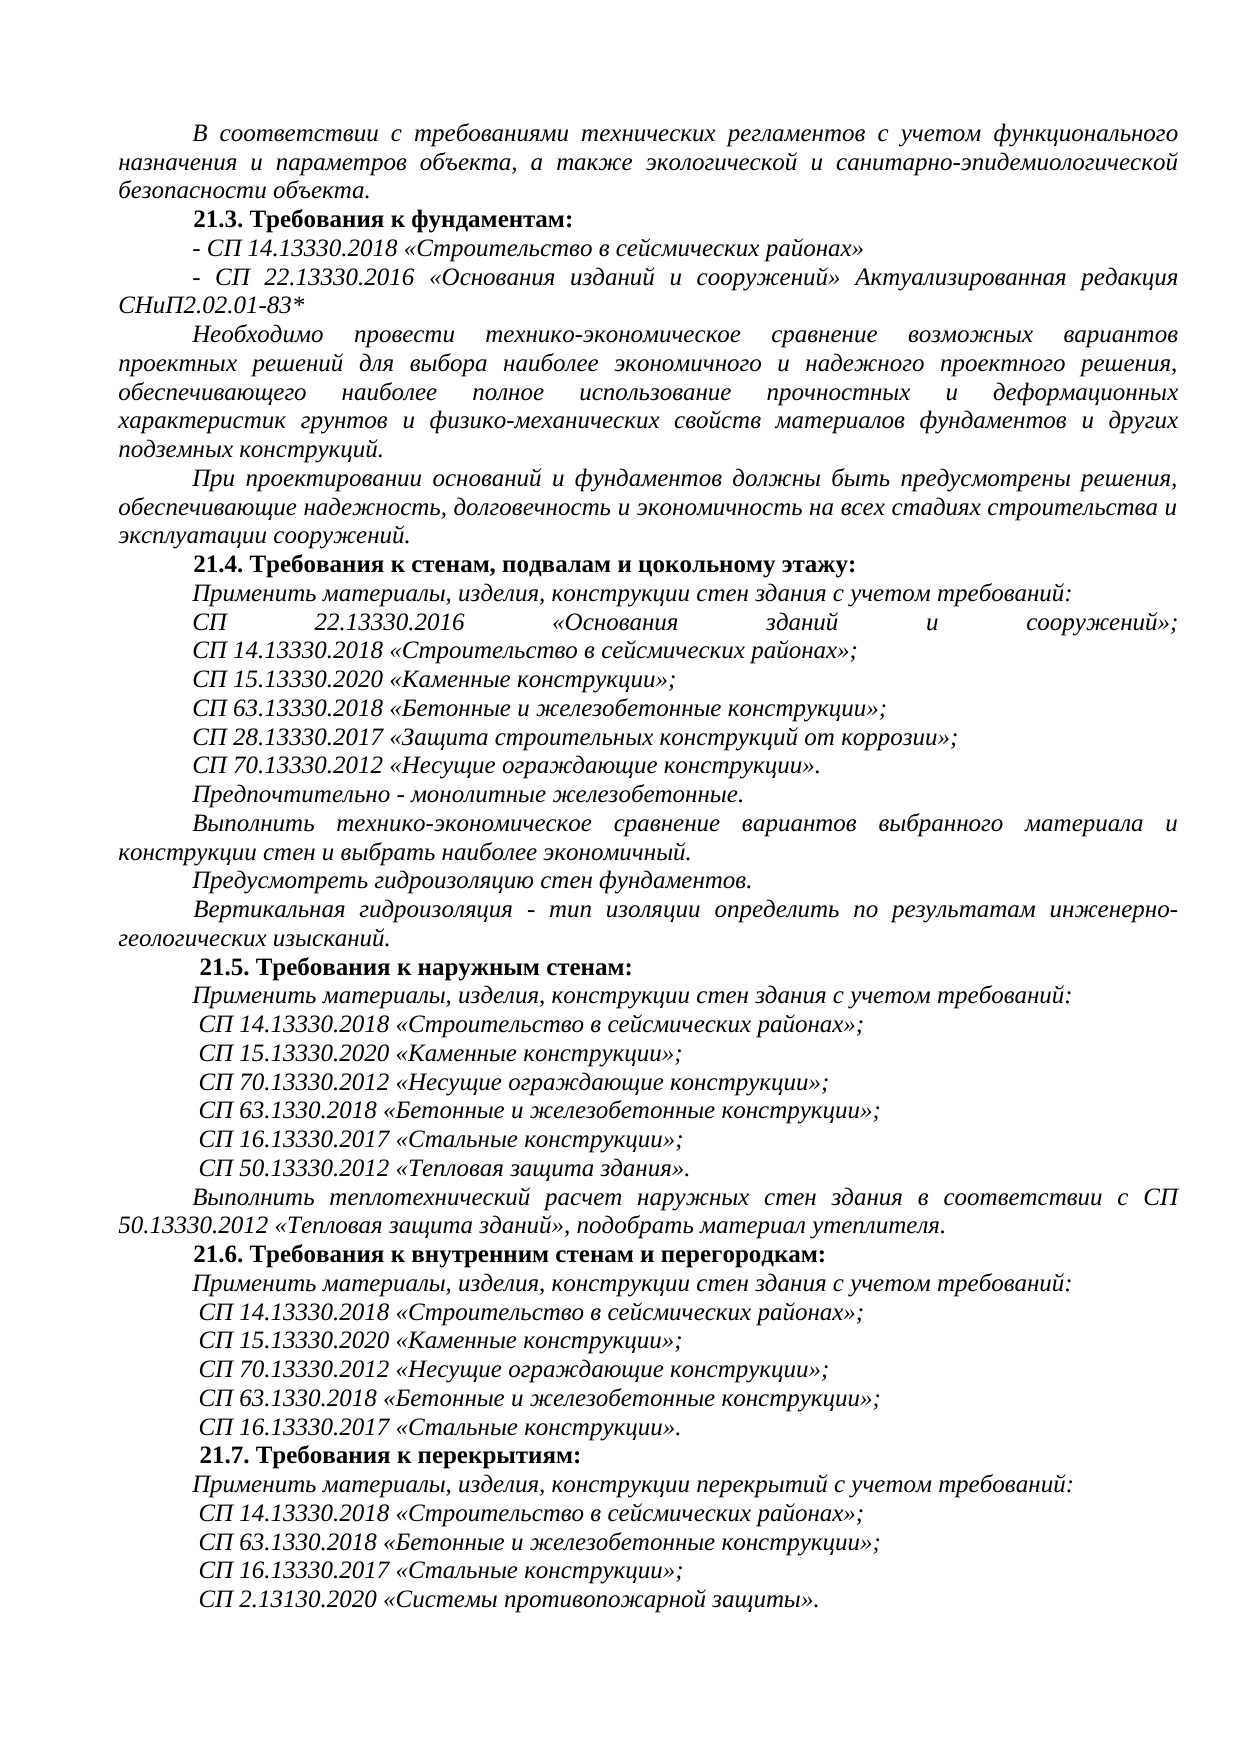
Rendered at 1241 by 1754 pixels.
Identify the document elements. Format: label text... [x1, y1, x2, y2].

text Выполнить теплотехнический расчет наружных стен здания в соответствии с СП 50.13330.2012 «Тепловая защита зданий», подобрать материал утеплителя. [118, 1182, 1181, 1239]
text - СП 22.13330.2016 «Основания изданий и сооружений» Актуализированная редакция СНиП2.02.01-83* [118, 262, 1181, 319]
text При проектировании оснований и фундаментов должны быть предусмотрены решения, обеспечивающие надежность, долговечность и экономичность на всех стадиях строительства и эксплуатации сооружений. [118, 463, 1181, 549]
text СП 70.13330.2012 «Несущие ограждающие конструкции»; [118, 1354, 1181, 1383]
text Предпочтительно - монолитные железобетонные. [118, 779, 1181, 808]
text СП 50.13330.2012 «Тепловая защита здания». [118, 1153, 1181, 1182]
text СП 70.13330.2012 «Несущие ограждающие конструкции». [192, 751, 1181, 779]
text СП 22.13330.2016 «Основания зданий и сооружений»; СП 14.13330.2018 «Строительство в сейсмических районах»; [192, 607, 1181, 664]
text СП 15.13330.2020 «Каменные конструкции»; [118, 1038, 1181, 1067]
text СП 16.13330.2017 «Стальные конструкции». [118, 1412, 1181, 1441]
text СП 15.13330.2020 «Каменные конструкции»; [118, 1326, 1181, 1354]
text 21.6. Требования к внутренним стенам и перегородкам: [118, 1239, 1181, 1268]
text В соответствии с требованиями технических регламентов с учетом функционального назначения и параметров объекта, а также экологической и санитарно-эпидемиологической безопасности объекта. [118, 118, 1181, 204]
text Применить материалы, изделия, конструкции стен здания с учетом требований: [118, 1268, 1181, 1297]
text СП 63.1330.2018 «Бетонные и железобетонные конструкции»; [118, 1527, 1181, 1556]
text СП 63.1330.2018 «Бетонные и железобетонные конструкции»; [118, 1383, 1181, 1412]
text СП 14.13330.2018 «Строительство в сейсмических районах»; [118, 1297, 1181, 1326]
text Предусмотреть гидроизоляцию стен фундаментов. [118, 866, 1181, 894]
text СП 28.13330.2017 «Защита строительных конструкций от коррозии»; [192, 722, 1181, 751]
text Вертикальная гидроизоляция - тип изоляции определить по результатам инженерно-геологических изысканий. [118, 894, 1181, 952]
text СП 63.13330.2018 «Бетонные и железобетонные конструкции»; [118, 693, 1181, 722]
text Применить материалы, изделия, конструкции стен здания с учетом требований: [118, 578, 1181, 607]
text 21.4. Требования к стенам, подвалам и цокольному этажу: [118, 549, 1181, 578]
text 21.7. Требования к перекрытиям: [118, 1441, 1181, 1469]
text СП 14.13330.2018 «Строительство в сейсмических районах»; [118, 1498, 1181, 1527]
text СП 16.13330.2017 «Стальные конструкции»; [118, 1556, 1181, 1584]
text 21.3. Требования к фундаментам: [118, 204, 1181, 233]
text Необходимо провести технико-экономическое сравнение возможных вариантов проектных решений для выбора наиболее экономичного и надежного проектного решения, обеспечивающего наиболее полное использование прочностных и деформационных характеристик грунтов и физико-механических свойств материалов фундаментов и других подземных конструкций. [118, 319, 1181, 463]
text Выполнить технико-экономическое сравнение вариантов выбранного материала и конструкции стен и выбрать наиболее экономичный. [118, 808, 1181, 866]
text СП 2.13130.2020 «Системы противопожарной защиты». [118, 1584, 1181, 1613]
text 21.5. Требования к наружным стенам: [118, 952, 1181, 981]
text Применить материалы, изделия, конструкции перекрытий с учетом требований: [118, 1469, 1181, 1498]
text СП 70.13330.2012 «Несущие ограждающие конструкции»; [118, 1067, 1181, 1096]
text СП 16.13330.2017 «Стальные конструкции»; [118, 1124, 1181, 1153]
text СП 15.13330.2020 «Каменные конструкции»; [118, 664, 1181, 693]
text СП 63.1330.2018 «Бетонные и железобетонные конструкции»; [118, 1096, 1181, 1124]
text Применить материалы, изделия, конструкции стен здания с учетом требований: [118, 981, 1181, 1009]
text - СП 14.13330.2018 «Строительство в сейсмических районах» [118, 233, 1181, 262]
text СП 14.13330.2018 «Строительство в сейсмических районах»; [118, 1009, 1181, 1038]
